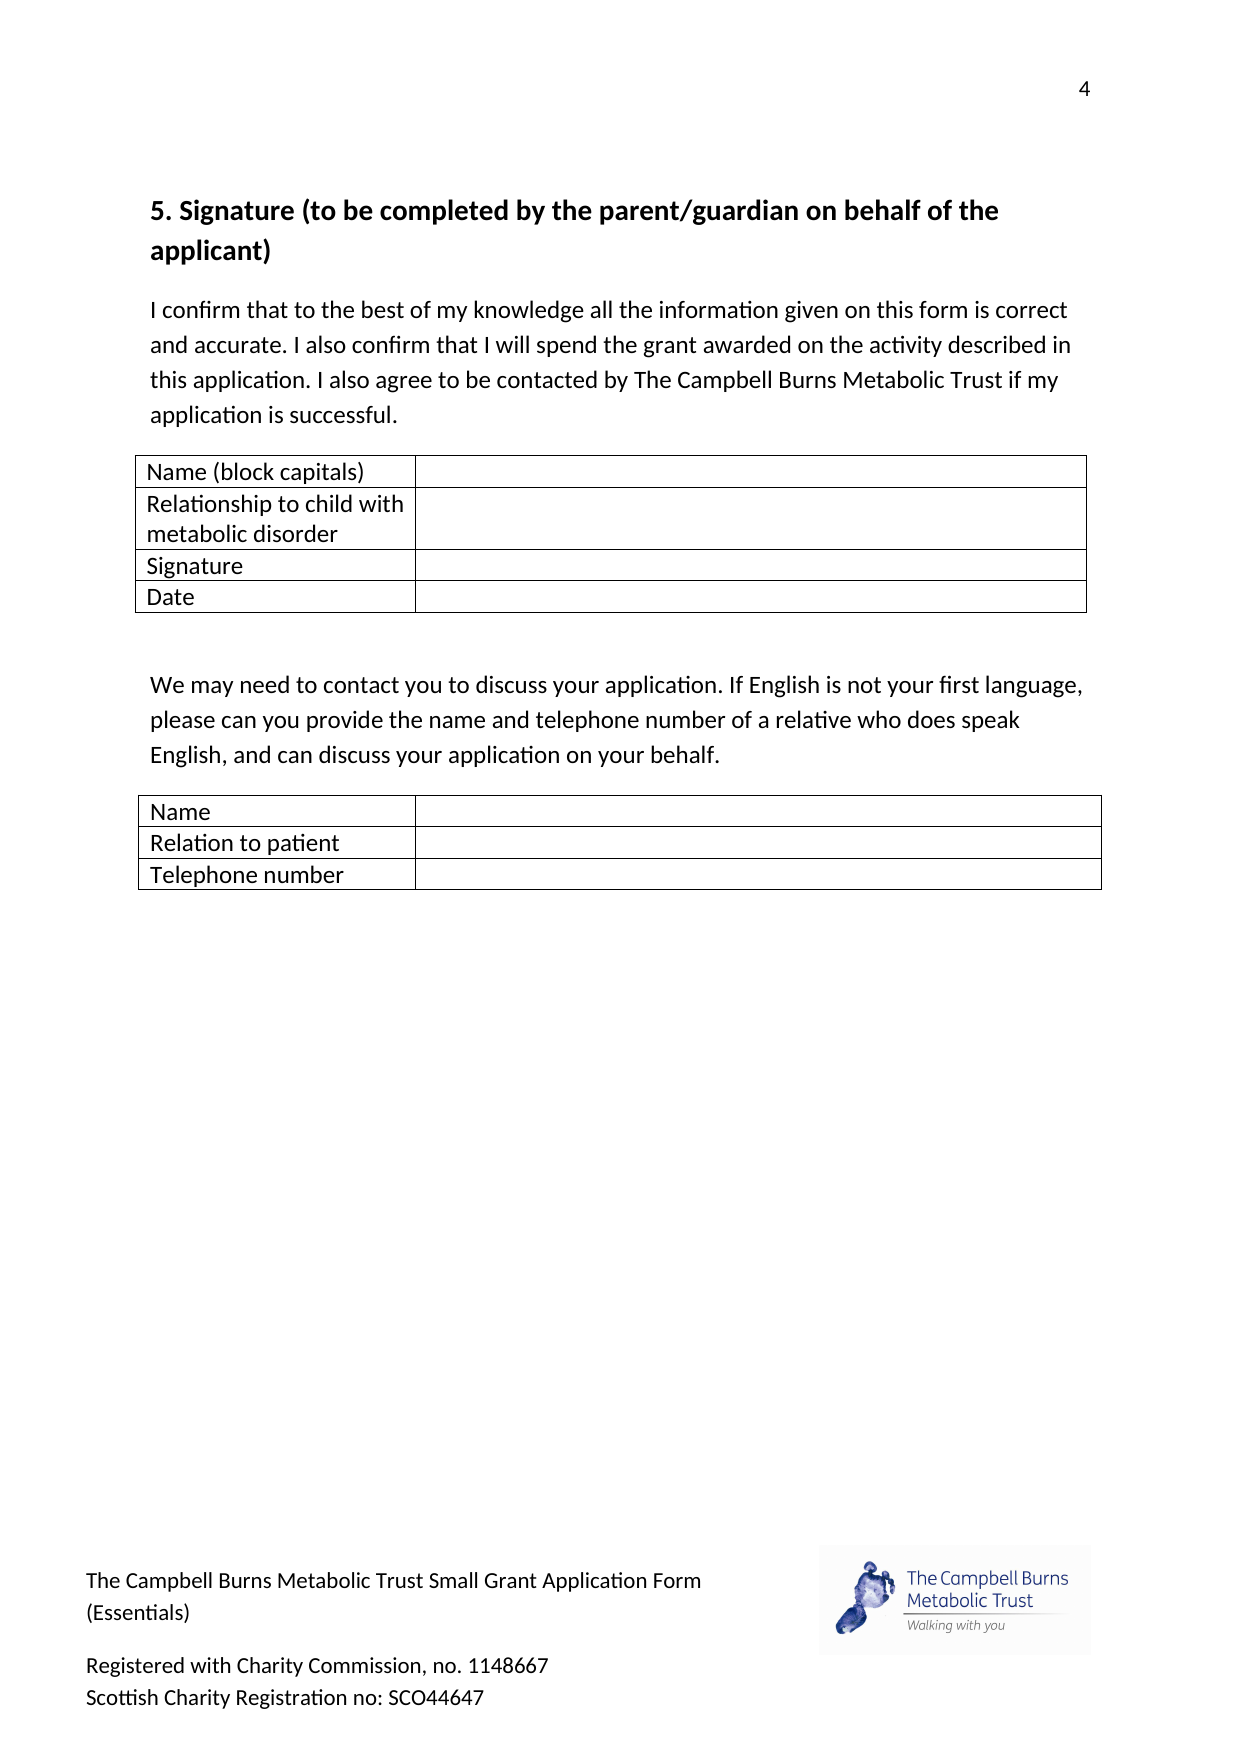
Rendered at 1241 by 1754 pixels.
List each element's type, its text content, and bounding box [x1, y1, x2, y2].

text We may need to contact you to discuss your application. If English is not your first language, please can you provide the name and telephone number of a relative who does speak English, and can discuss your application on your behalf. [150, 669, 1090, 769]
table_cell [416, 581, 1086, 612]
picture [819, 1545, 1091, 1655]
table_cell Date [136, 581, 415, 612]
table_cell [416, 488, 1086, 549]
table_cell [416, 827, 1101, 858]
table_header Name [139, 796, 415, 826]
text I confirm that to the best of my knowledge all the information given on this form is correct and accurate. I also confirm that I will spend the grant awarded on the activity described in this application. I also agree to be contacted by The Campbell Burns Metabolic Trust if my application is successful. [150, 294, 1090, 430]
text 5. Signature (to be completed by the parent/guardian on behalf of the applicant) [150, 192, 1090, 268]
table_cell [416, 859, 1101, 889]
table_cell Relationship to child with metabolic disorder [136, 488, 415, 549]
table_cell Relation to patient [139, 827, 415, 858]
table_cell [416, 550, 1086, 580]
table_cell Signature [136, 550, 415, 580]
table_header [416, 796, 1101, 826]
table_header [416, 456, 1086, 487]
table_cell Telephone number [139, 859, 415, 889]
table_header Name (block capitals) [136, 456, 415, 487]
